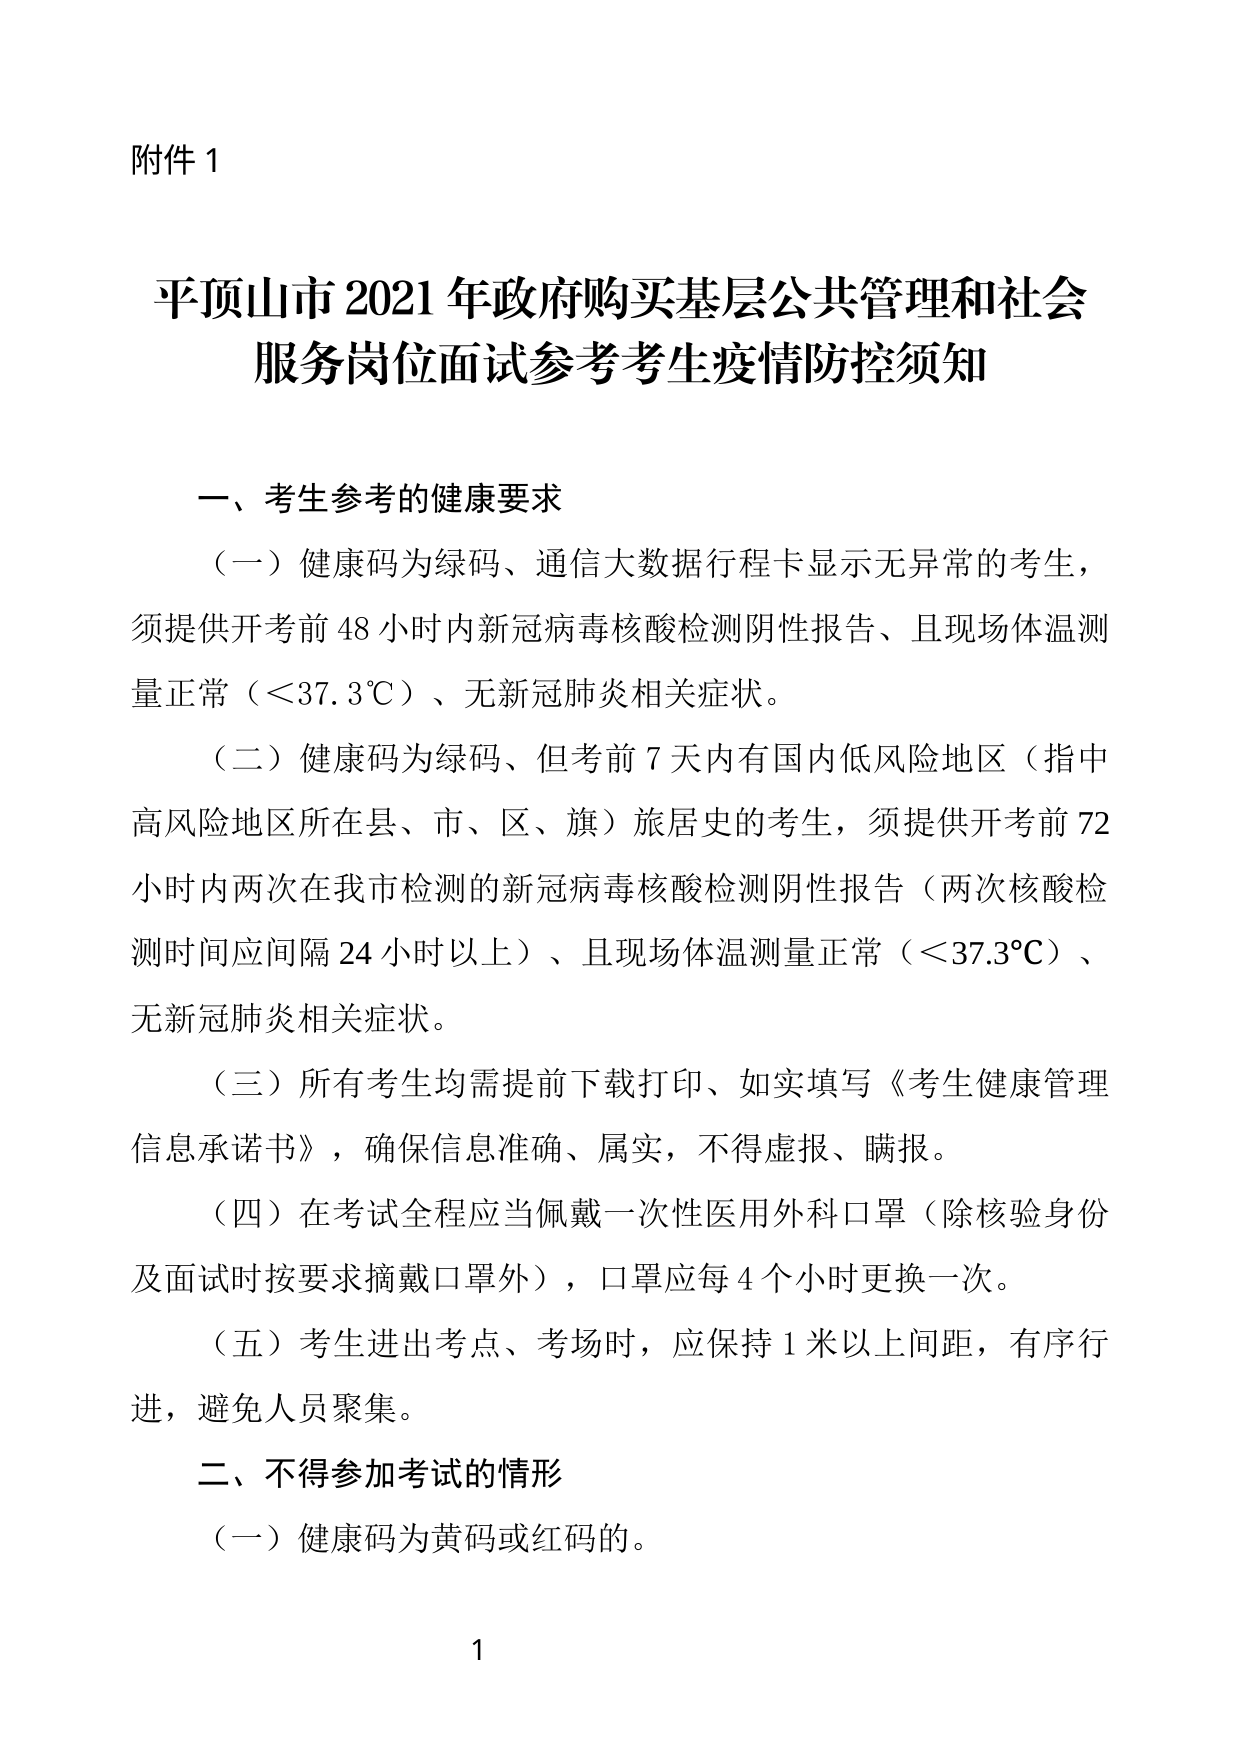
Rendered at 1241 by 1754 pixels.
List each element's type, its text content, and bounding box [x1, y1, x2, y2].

text 平顶山市2021年政府购买基层公共管理和社会服务岗位面试参考考生疫情防控须知 [130, 268, 1110, 398]
text （一）健康码为黄码或红码的。 [130, 1503, 1110, 1568]
text 附件1 [130, 126, 1110, 191]
text 一、考生参考的健康要求 [130, 463, 1110, 528]
text （一）健康码为绿码、通信大数据行程卡显示无异常的考生，须提供开考前48小时内新冠病毒核酸检测阴性报告、且现场体温测量正常（＜37.3℃）、无新冠肺炎相关症状。 [130, 528, 1110, 723]
text （三）所有考生均需提前下载打印、如实填写《考生健康管理信息承诺书》，确保信息准确、属实，不得虚报、瞒报。 [130, 1048, 1110, 1178]
text 二、不得参加考试的情形 [130, 1438, 1110, 1503]
text （二）健康码为绿码、但考前7天内有国内低风险地区（指中高风险地区所在县、市、区、旗）旅居史的考生，须提供开考前72小时内两次在我市检测的新冠病毒核酸检测阴性报告（两次核酸检测时间应间隔24小时以上）、且现场体温测量正常（＜37.3℃）、无新冠肺炎相关症状。 [130, 723, 1110, 1048]
text （五）考生进出考点、考场时，应保持1米以上间距，有序行进，避免人员聚集。 [130, 1308, 1110, 1438]
text （四）在考试全程应当佩戴一次性医用外科口罩（除核验身份及面试时按要求摘戴口罩外），口罩应每4个小时更换一次。 [130, 1178, 1110, 1308]
